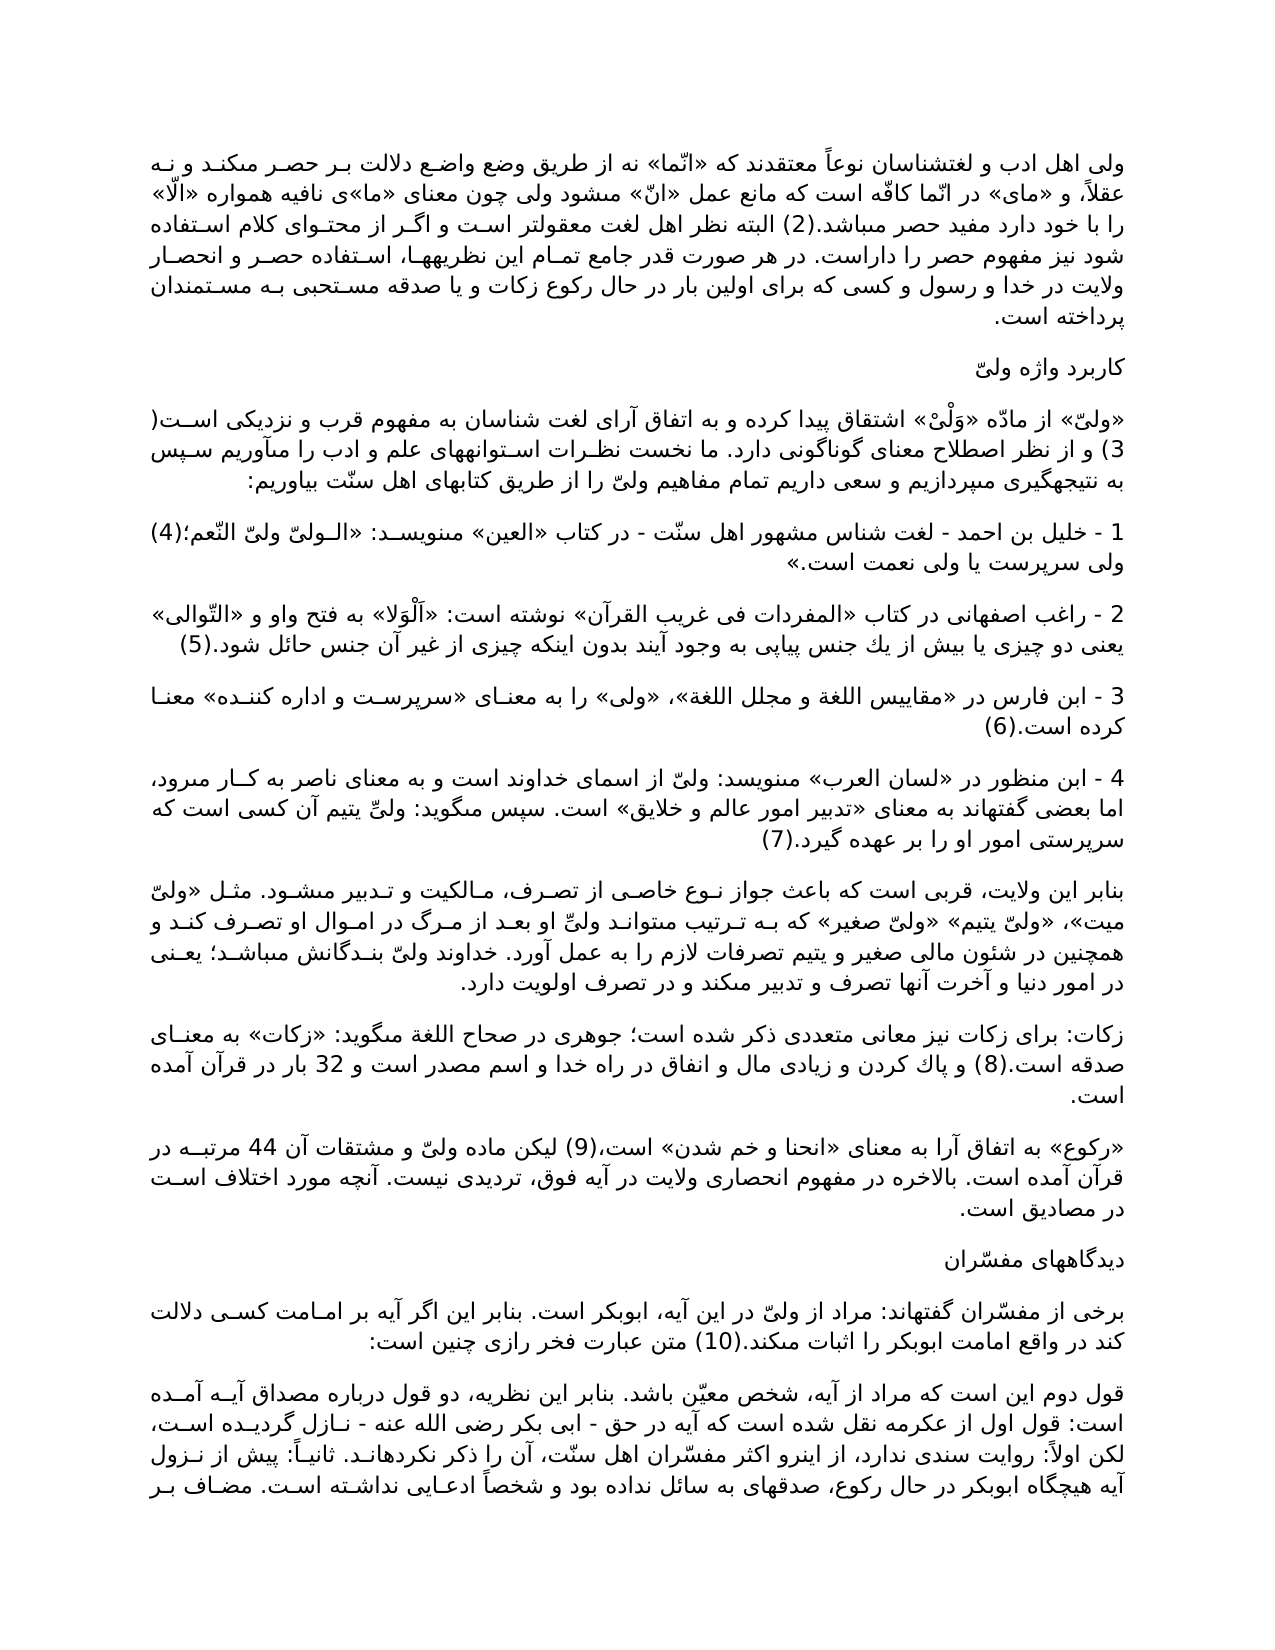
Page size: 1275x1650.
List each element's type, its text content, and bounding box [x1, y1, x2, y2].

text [150, 150, 1125, 330]
text «ولىّ» از مادّه «وَلْىْ» اشتقاق پيدا كرده و به اتفاق آراى لغت شناسان به مفهوم قرب و نزديكى است(3) و از نظر اصطلاح معناى گوناگونى دارد. ما نخست نظرات استوانه‏هاى علم و ادب را مى‏آوريم سپس به نتيجه‏گيرى مى‏پردازيم و سعى داريم تمام مفاهيم ولىّ را از طريق كتاب‏هاى اهل سنّت بياوريم: [150, 406, 1125, 494]
text زكات: براى زكات نيز معانى متعددى ذكر شده است؛ جوهرى در صحاح اللغة مى‏گويد: «زكات» به معناى صدقه است.(8) و پاك كردن و زيادى مال و انفاق در راه خدا و اسم مصدر است و 32 بار در قرآن آمده است. [150, 1021, 1125, 1109]
text 1 - خليل بن احمد - لغت شناس مشهور اهل سنّت - در كتاب «العين» مى‏نويسد: «الولىّ ولىّ النّعم؛(4) ولى سرپرست يا ولى نعمت است.» [150, 519, 1125, 576]
text 2 - راغب اصفهانى در كتاب «المفردات فى غريب القرآن» نوشته است: «اَلْوَلا» به فتح واو و «التّوالى» يعنى دو چيزى يا بيش از يك جنس پياپى به وجود آيند بدون اين‏كه چيزى از غير آن جنس حائل شود.(5) [150, 601, 1125, 658]
text 3 - ابن فارس در «مقاييس اللغة و مجلل اللغة»، «ولى» را به معناى «سرپرست و اداره كننده» معنا كرده است.(6) [150, 683, 1125, 740]
text بنابر اين ولايت، قربى است كه باعث جواز نوع خاصى از تصرف، مالكيت و تدبير مى‏شود. مثل «ولىّ ميت»، «ولىّ يتيم» «ولىّ صغير» كه به ترتيب مى‏تواند ولىِّ او بعد از مرگ در اموال او تصرف كند و هم‏چنين در شئون مالى صغير و يتيم تصرفات لازم را به عمل آورد. خداوند ولىّ بندگانش مى‏باشد؛ يعنى در امور دنيا و آخرت آن‏ها تصرف و تدبير مى‏كند و در تصرف اولويت دارد. [150, 878, 1125, 996]
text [150, 1380, 1125, 1498]
text 4 - ابن منظور در «لسان العرب» مى‏نويسد: ولىّ از اسماى خداوند است و به معناى ناصر به كار مى‏رود، اما بعضى گفته‏اند به معناى «تدبير امور عالم و خلايق» است. سپس مى‏گويد: ولىِّ يتيم آن كسى است كه سرپرستى امور او را بر عهده گيرد.(7) [150, 765, 1125, 853]
text كاربرد واژه ولىّ‏ [150, 354, 1125, 381]
text «ركوع» به اتفاق آرا به معناى «انحنا و خم شدن» است،(9) ليكن ماده ولىّ و مشتقات آن 44 مرتبه در قرآن آمده است. بالاخره در مفهوم انحصارى ولايت در آيه فوق، ترديدى نيست. آن‏چه مورد اختلاف است در مصاديق است. [150, 1134, 1125, 1222]
text ديدگاه‏هاى مفسّران‏ [150, 1246, 1125, 1273]
text برخى از مفسّران گفته‏اند: مراد از ولىّ در اين آيه، ابوبكر است. بنابر اين اگر آيه بر امامت كسى دلالت كند در واقع امامت ابوبكر را اثبات مى‏كند.(10) متن عبارت فخر رازى چنين است: [150, 1298, 1125, 1355]
